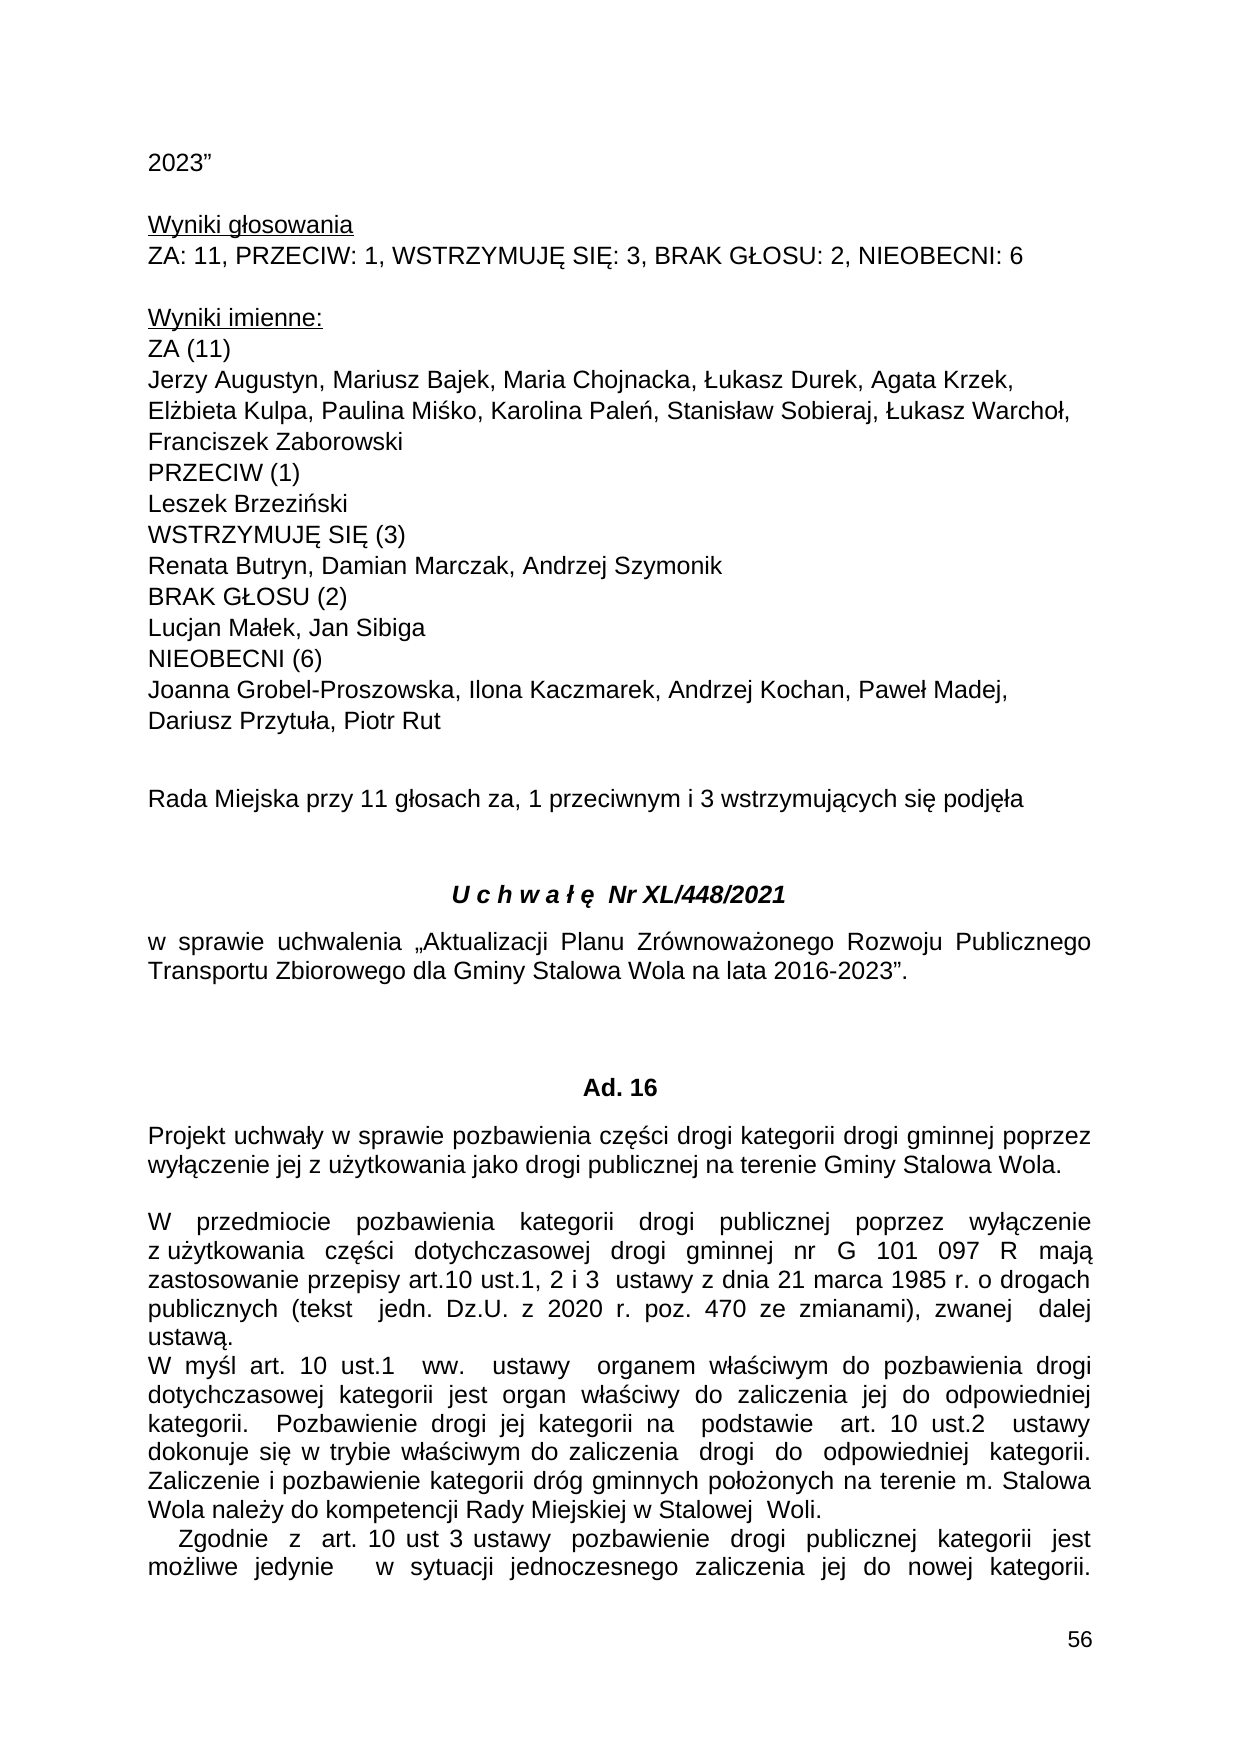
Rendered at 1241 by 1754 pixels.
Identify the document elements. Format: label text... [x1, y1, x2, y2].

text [148, 148, 1093, 765]
text w sprawie uchwalenia „Aktualizacji Planu Zrównoważonego Rozwoju Publicznego Transportu Zbiorowego dla Gminy Stalowa Wola na lata 2016-2023”. [148, 927, 1093, 985]
text Ad. 16 [148, 1073, 1093, 1102]
text W myśl art. 10 ust.1 ww. ustawy organem właściwym do pozbawienia drogi dotychczasowej kategorii jest organ właściwy do zaliczenia jej do odpowiedniej kategorii. Pozbawienie drogi jej kategorii na podstawie art. 10 ust.2 ustawy dokonuje się w trybie właściwym do zaliczenia drogi do odpowiedniej kategorii. Zaliczenie i pozbawienie kategorii dróg gminnych położonych na terenie m. Stalowa Wola należy do kompetencji Rady Miejskiej w Stalowej Woli. [148, 1351, 1093, 1524]
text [148, 1524, 1093, 1581]
text U c h w a ł ę Nr XL/448/2021 [148, 879, 1093, 908]
text W przedmiocie pozbawienia kategorii drogi publicznej poprzez wyłączenie z użytkowania części dotychczasowej drogi gminnej nr G 101 097 R mają zastosowanie przepisy art.10 ust.1, 2 i 3 ustawy z dnia 21 marca 1985 r. o drogach publicznych (tekst jedn. Dz.U. z 2020 r. poz. 470 ze zmianami), zwanej dalej ustawą. [148, 1207, 1093, 1351]
text Rada Miejska przy 11 głosach za, 1 przeciwnym i 3 wstrzymujących się podjęła [148, 784, 1093, 813]
text Projekt uchwały w sprawie pozbawienia części drogi kategorii drogi gminnej poprzez wyłączenie jej z użytkowania jako drogi publicznej na terenie Gminy Stalowa Wola. [148, 1121, 1093, 1179]
